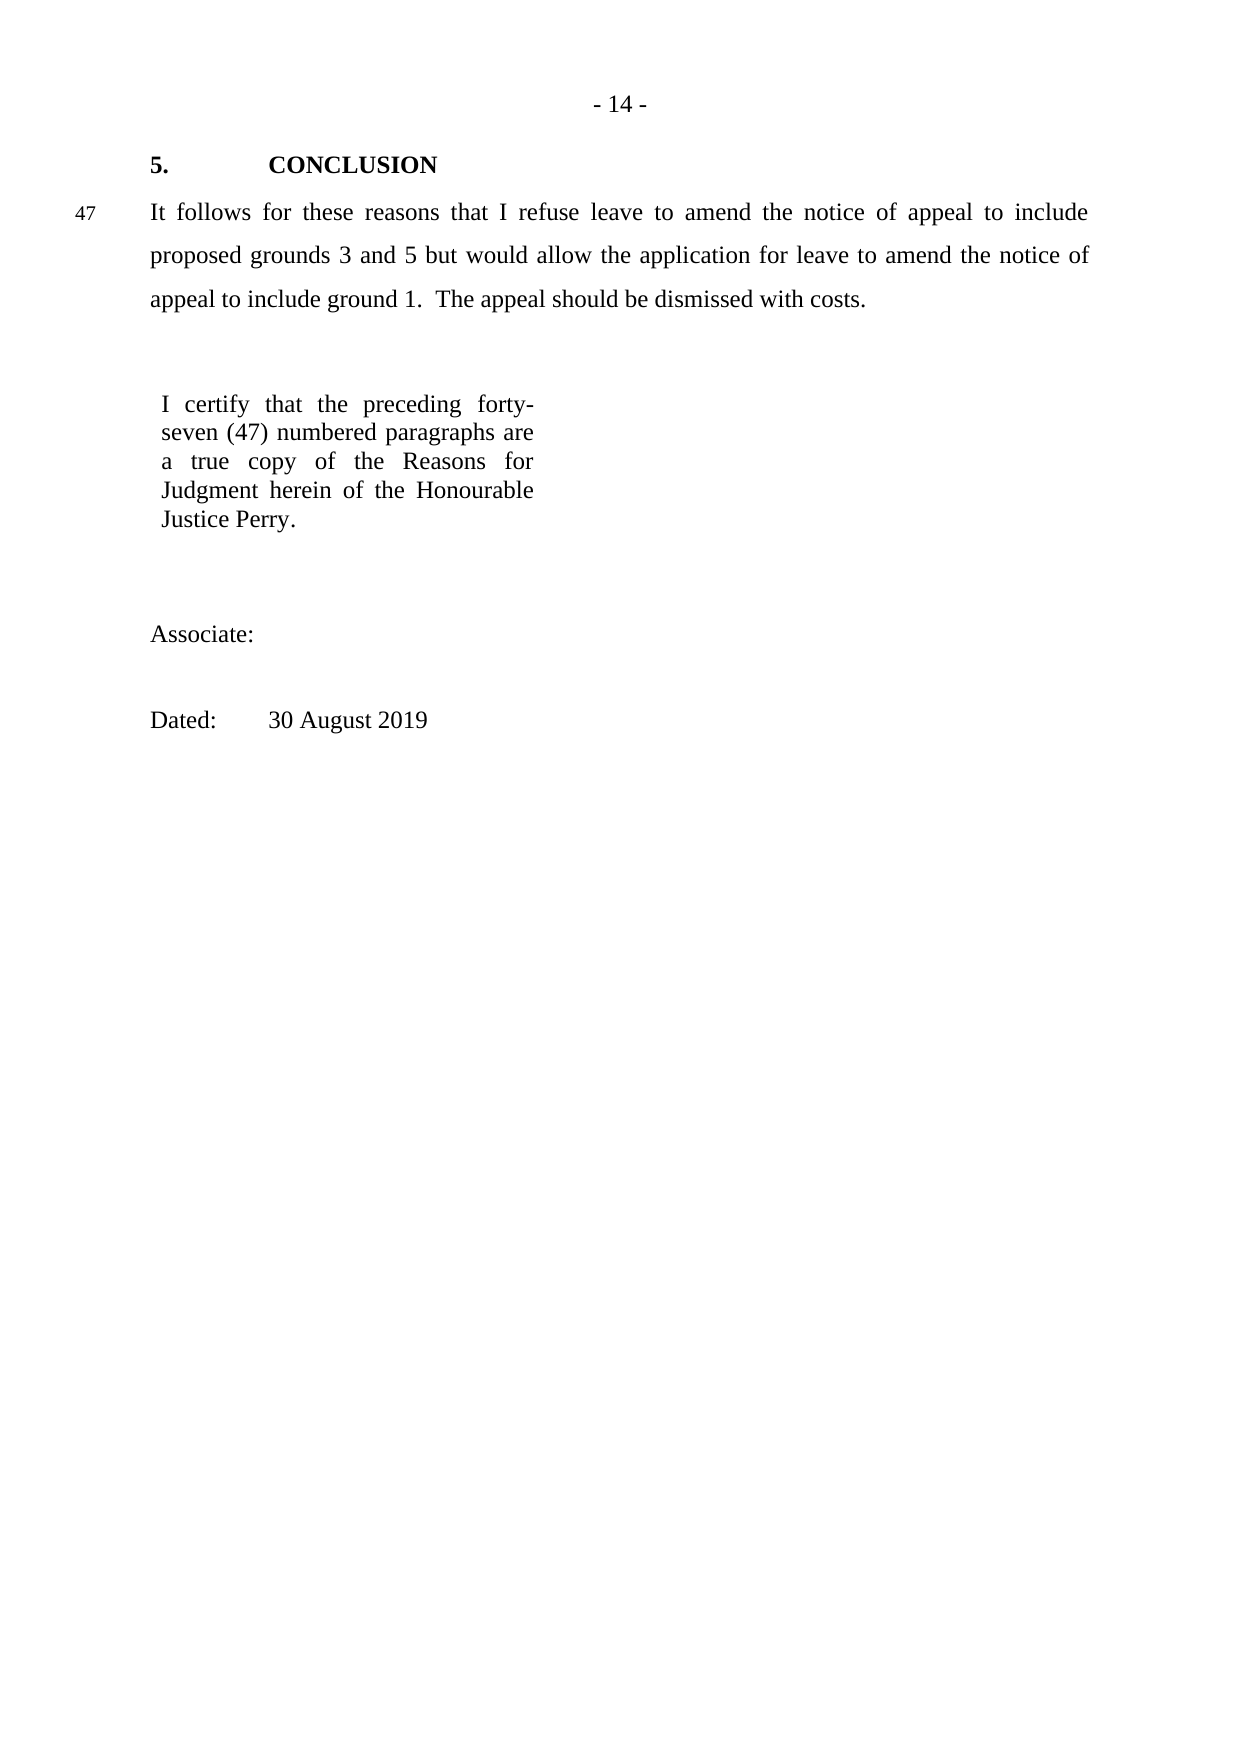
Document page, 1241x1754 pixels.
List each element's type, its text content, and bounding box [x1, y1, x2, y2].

text Dated: 30 August 2019 [150, 705, 1090, 734]
text It follows for these reasons that I refuse leave to amend the notice of appeal to include proposed grounds 3 and 5 but would allow the application for leave to amend the notice of appeal to include ground 1. The appeal should be dismissed with costs. [75, 197, 1090, 312]
table_header I certify that the preceding forty-seven (47) numbered paragraphs are a true copy of the Reasons for Judgment herein of the Honourable Justice Perry. [150, 389, 545, 532]
text Associate: [150, 619, 1090, 647]
subtitle CONCLUSION [150, 150, 1090, 179]
